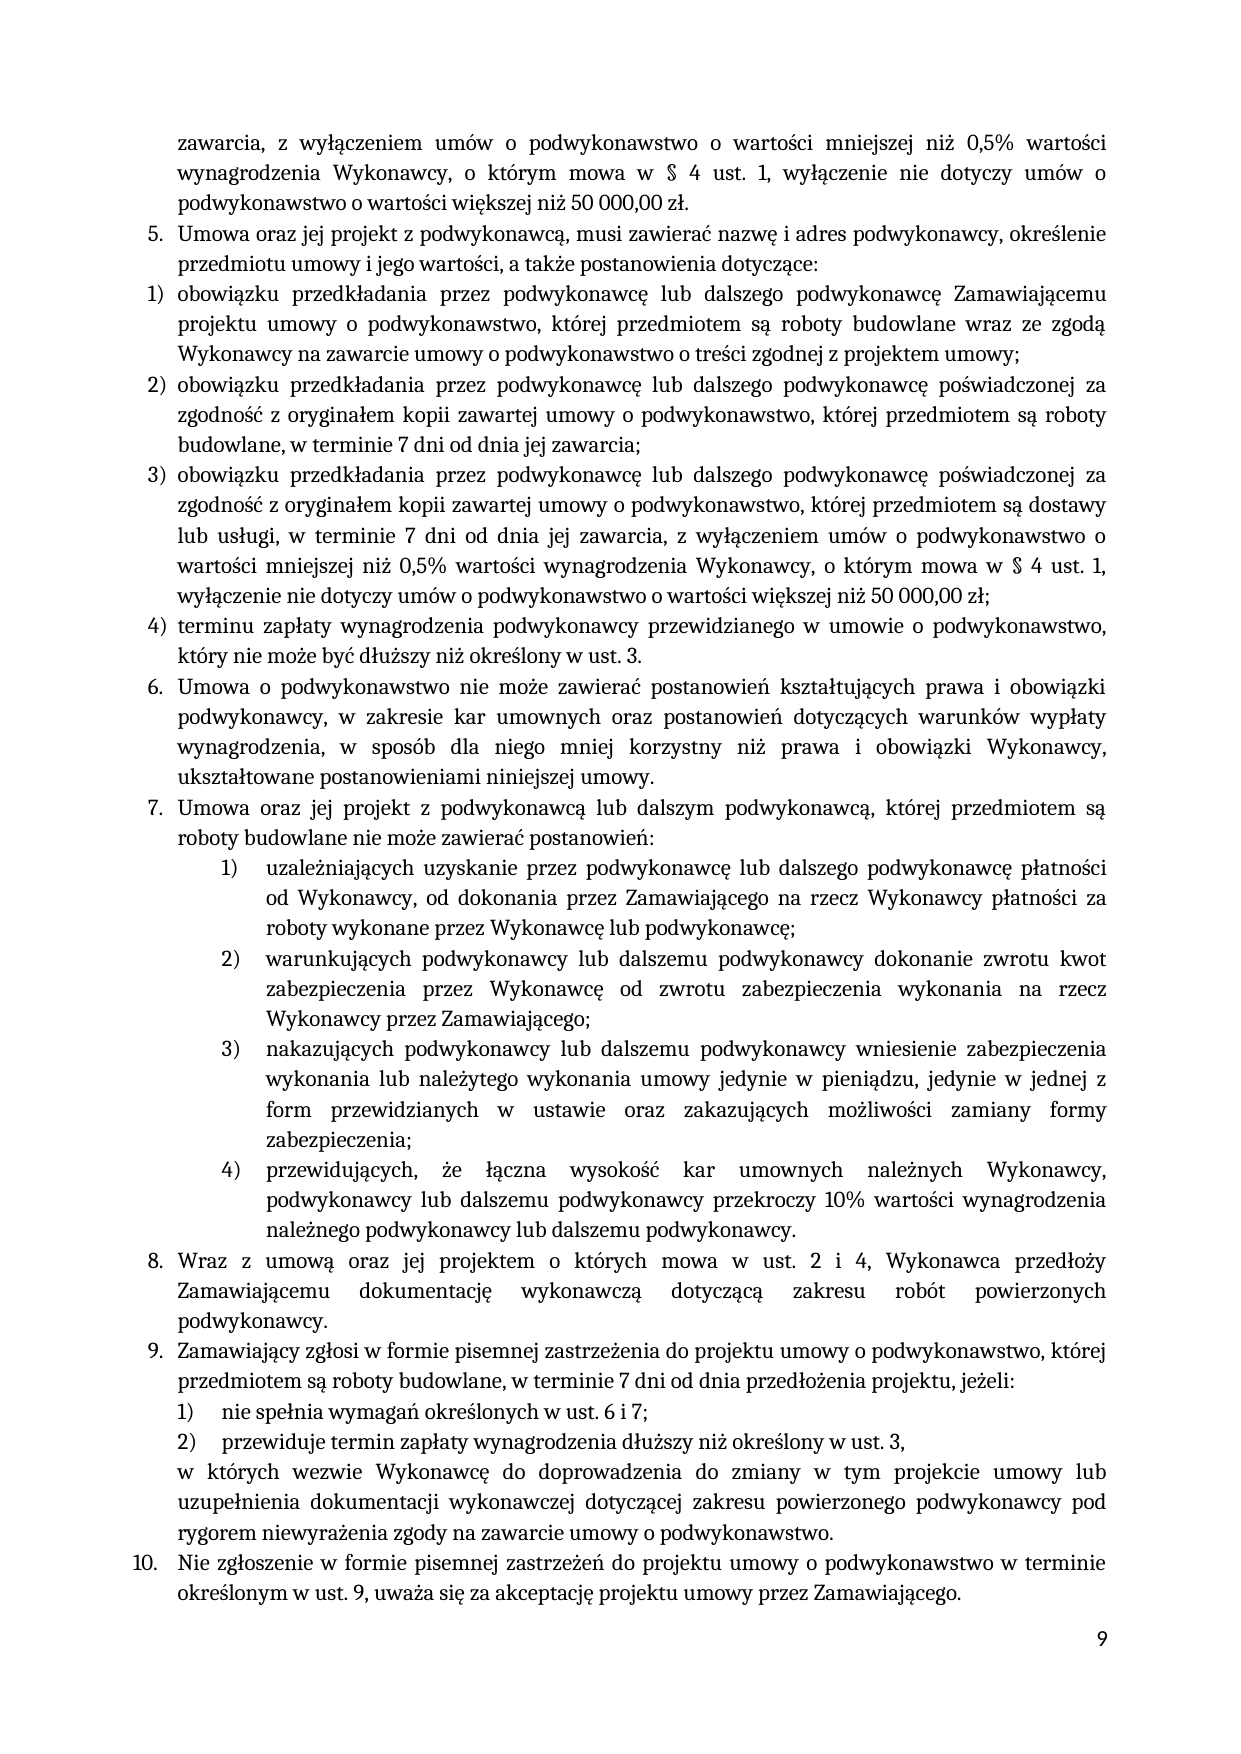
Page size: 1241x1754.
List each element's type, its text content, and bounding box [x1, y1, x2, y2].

list Umowa o podwykonawstwo nie może zawierać postanowień kształtujących prawa i obowiązki podwykonawcy, w zakresie kar umownych oraz postanowień dotyczących warunków wypłaty wynagrodzenia, w sposób dla niego mniej korzystny niż prawa i obowiązki Wykonawcy, ukształtowane postanowieniami niniejszej umowy. [148, 673, 1107, 791]
list uzależniających uzyskanie przez podwykonawcę lub dalszego podwykonawcę płatności od Wykonawcy, od dokonania przez Zamawiającego na rzecz Wykonawcy płatności za roboty wykonane przez Wykonawcę lub podwykonawcę; [221, 855, 1107, 942]
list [148, 130, 1107, 217]
list Nie zgłoszenie w formie pisemnej zastrzeżeń do projektu umowy o podwykonawstwo w terminie określonym w ust. 9, uważa się za akceptację projektu umowy przez Zamawiającego. [133, 1549, 1107, 1606]
list Wraz z umową oraz jej projektem o których mowa w ust. 2 i 4, Wykonawca przedłoży Zamawiającemu dokumentację wykonawczą dotyczącą zakresu robót powierzonych podwykonawcy. [148, 1247, 1107, 1334]
list nakazujących podwykonawcy lub dalszemu podwykonawcy wniesienie zabezpieczenia wykonania lub należytego wykonania umowy jedynie w pieniądzu, jedynie w jednej z form przewidzianych w ustawie oraz zakazujących możliwości zamiany formy zabezpieczenia; [221, 1036, 1107, 1153]
list przewidujących, że łączna wysokość kar umownych należnych Wykonawcy, podwykonawcy lub dalszemu podwykonawcy przekroczy 10% wartości wynagrodzenia należnego podwykonawcy lub dalszemu podwykonawcy. [221, 1157, 1107, 1244]
list terminu zapłaty wynagrodzenia podwykonawcy przewidzianego w umowie o podwykonawstwo, który nie może być dłuższy niż określony w ust. 3. [148, 613, 1107, 670]
list warunkujących podwykonawcy lub dalszemu podwykonawcy dokonanie zwrotu kwot zabezpieczenia przez Wykonawcę od zwrotu zabezpieczenia wykonania na rzecz Wykonawcy przez Zamawiającego; [221, 945, 1107, 1032]
list Zamawiający zgłosi w formie pisemnej zastrzeżenia do projektu umowy o podwykonawstwo, której przedmiotem są roboty budowlane, w terminie 7 dni od dnia przedłożenia projektu, jeżeli: [148, 1338, 1107, 1395]
list Umowa oraz jej projekt z podwykonawcą, musi zawierać nazwę i adres podwykonawcy, określenie przedmiotu umowy i jego wartości, a także postanowienia dotyczące: [148, 220, 1107, 277]
list przewiduje termin zapłaty wynagrodzenia dłuższy niż określony w ust. 3, [177, 1429, 1107, 1455]
list w których wezwie Wykonawcę do doprowadzenia do zmiany w tym projekcie umowy lub uzupełnienia dokumentacji wykonawczej dotyczącej zakresu powierzonego podwykonawcy pod rygorem niewyrażenia zgody na zawarcie umowy o podwykonawstwo. [177, 1459, 1107, 1546]
list obowiązku przedkładania przez podwykonawcę lub dalszego podwykonawcę poświadczonej za zgodność z oryginałem kopii zawartej umowy o podwykonawstwo, której przedmiotem są roboty budowlane, w terminie 7 dni od dnia jej zawarcia; [148, 371, 1107, 458]
list nie spełnia wymagań określonych w ust. 6 i 7; [177, 1398, 1107, 1425]
list Umowa oraz jej projekt z podwykonawcą lub dalszym podwykonawcą, której przedmiotem są roboty budowlane nie może zawierać postanowień: [148, 794, 1107, 851]
list obowiązku przedkładania przez podwykonawcę lub dalszego podwykonawcę poświadczonej za zgodność z oryginałem kopii zawartej umowy o podwykonawstwo, której przedmiotem są dostawy lub usługi, w terminie 7 dni od dnia jej zawarcia, z wyłączeniem umów o podwykonawstwo o wartości mniejszej niż 0,5% wartości wynagrodzenia Wykonawcy, o którym mowa w § 4 ust. 1, wyłączenie nie dotyczy umów o podwykonawstwo o wartości większej niż 50 000,00 zł; [148, 462, 1107, 609]
list obowiązku przedkładania przez podwykonawcę lub dalszego podwykonawcę Zamawiającemu projektu umowy o podwykonawstwo, której przedmiotem są roboty budowlane wraz ze zgodą Wykonawcy na zawarcie umowy o podwykonawstwo o treści zgodnej z projektem umowy; [148, 281, 1107, 368]
